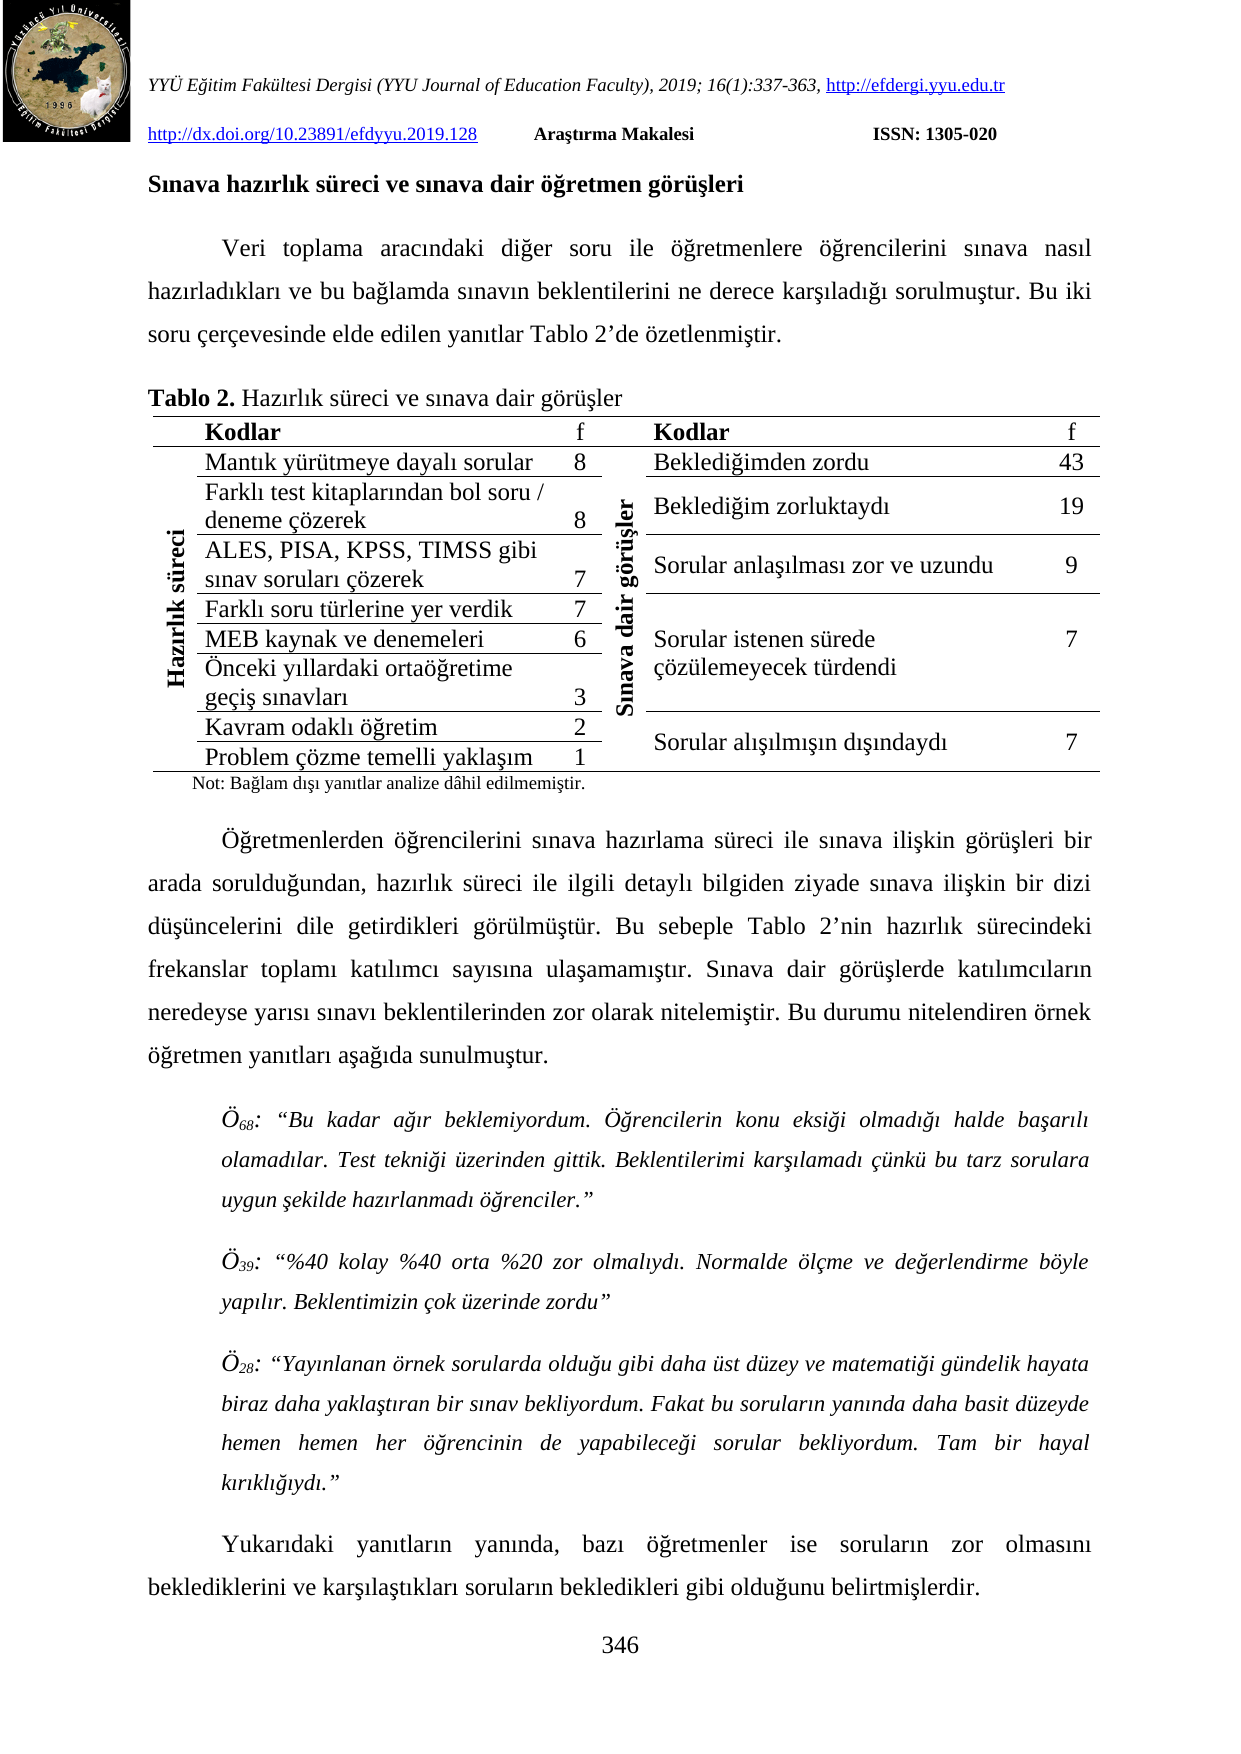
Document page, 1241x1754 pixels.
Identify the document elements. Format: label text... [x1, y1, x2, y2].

table_cell 8 [558, 447, 602, 476]
table_cell 7 [1043, 712, 1100, 771]
text Yukarıdaki yanıtların yanında, bazı öğretmenler ise soruların zor olmasını beklediklerini ve karşılaştıkları soruların bekledikleri gibi olduğunu belirtmişlerdir. [148, 1529, 1093, 1601]
text Ö68: “Bu kadar ağır beklemiyordum. Öğrencilerin konu eksiği olmadığı halde başarılı olamadılar. Test tekniği üzerinden gittik. Beklentilerimi karşılamadı çünkü bu tarz sorulara uygun şekilde hazırlanmadı öğrenciler.” [221, 1104, 1093, 1212]
table_header [602, 417, 646, 446]
table_cell Farklı soru türlerine yer verdik [197, 594, 558, 623]
table_cell Önceki yıllardaki ortaöğretime geçiş sınavları [197, 654, 558, 711]
text Tablo 2. Hazırlık süreci ve sınava dair görüşler [148, 383, 1093, 412]
table_cell 8 [558, 477, 602, 534]
table_cell Beklediğimden zordu [646, 447, 1043, 476]
table_cell Sorular istenen sürede çözülemeyecek türdendi [646, 594, 1043, 711]
table_cell MEB kaynak ve denemeleri [197, 624, 558, 652]
table_cell Farklı test kitaplarından bol soru / deneme çözerek [197, 477, 558, 534]
table_cell Mantık yürütmeye dayalı sorular [197, 447, 558, 476]
table_header Kodlar [646, 417, 1043, 446]
table_cell 6 [558, 624, 602, 652]
text Veri toplama aracındaki diğer soru ile öğretmenlere öğrencilerini sınava nasıl hazırladıkları ve bu bağlamda sınavın beklentilerini ne derece karşıladığı sorulmuştur. Bu iki soru çerçevesinde elde edilen yanıtlar Tablo 2’de özetlenmiştir. [148, 233, 1093, 348]
table_cell Kavram odaklı öğretim [197, 712, 558, 741]
table_cell 9 [1043, 535, 1100, 593]
picture [2, 0, 130, 141]
table_cell Sorular alışılmışın dışındaydı [646, 712, 1043, 771]
table_cell Sınava dair görüşler [602, 447, 646, 771]
table_header f [1043, 417, 1100, 446]
table_cell ALES, PISA, KPSS, TIMSS gibi sınav soruları çözerek [197, 535, 558, 593]
table_header [153, 417, 197, 446]
text Ö39: “%40 kolay %40 orta %20 zor olmalıydı. Normalde ölçme ve değerlendirme böyle yapılır. Beklentimizin çok üzerinde zordu” [221, 1246, 1093, 1314]
text Not: Bağlam dışı yanıtlar analize dâhil edilmemiştir. [148, 772, 1093, 793]
table_cell 7 [558, 594, 602, 623]
table_cell 43 [1043, 447, 1100, 476]
text Öğretmenlerden öğrencilerini sınava hazırlama süreci ile sınava ilişkin görüşleri bir arada sorulduğundan, hazırlık süreci ile ilgili detaylı bilgiden ziyade sınava ilişkin bir dizi düşüncelerini dile getirdikleri görülmüştür. Bu sebeple Tablo 2’nin hazırlık sürecindeki frekanslar toplamı katılımcı sayısına ulaşamamıştır. Sınava dair görüşlerde katılımcıların neredeyse yarısı sınavı beklentilerinden zor olarak nitelemiştir. Bu durumu nitelendiren örnek öğretmen yanıtları aşağıda sunulmuştur. [148, 825, 1093, 1069]
table_cell Sorular anlaşılması zor ve uzundu [646, 535, 1043, 593]
table_header f [558, 417, 602, 446]
table_cell Hazırlık süreci [153, 447, 197, 771]
table_cell 1 [558, 742, 602, 771]
table_cell 2 [558, 712, 602, 741]
table_header Kodlar [197, 417, 558, 446]
table_cell 3 [558, 654, 602, 711]
table_cell Problem çözme temelli yaklaşım [197, 742, 558, 771]
text Ö28: “Yayınlanan örnek sorularda olduğu gibi daha üst düzey ve matematiği gündelik hayata biraz daha yaklaştıran bir sınav bekliyordum. Fakat bu soruların yanında daha basit düzeyde hemen hemen her öğrencinin de yapabileceği sorular bekliyordum. Tam bir hayal kırıklığıydı.” [221, 1348, 1093, 1495]
table_cell Beklediğim zorluktaydı [646, 477, 1043, 534]
table_cell 19 [1043, 477, 1100, 534]
text Sınava hazırlık süreci ve sınava dair öğretmen görüşleri [148, 169, 1093, 198]
table_cell 7 [1043, 594, 1100, 711]
table_cell 7 [558, 535, 602, 593]
